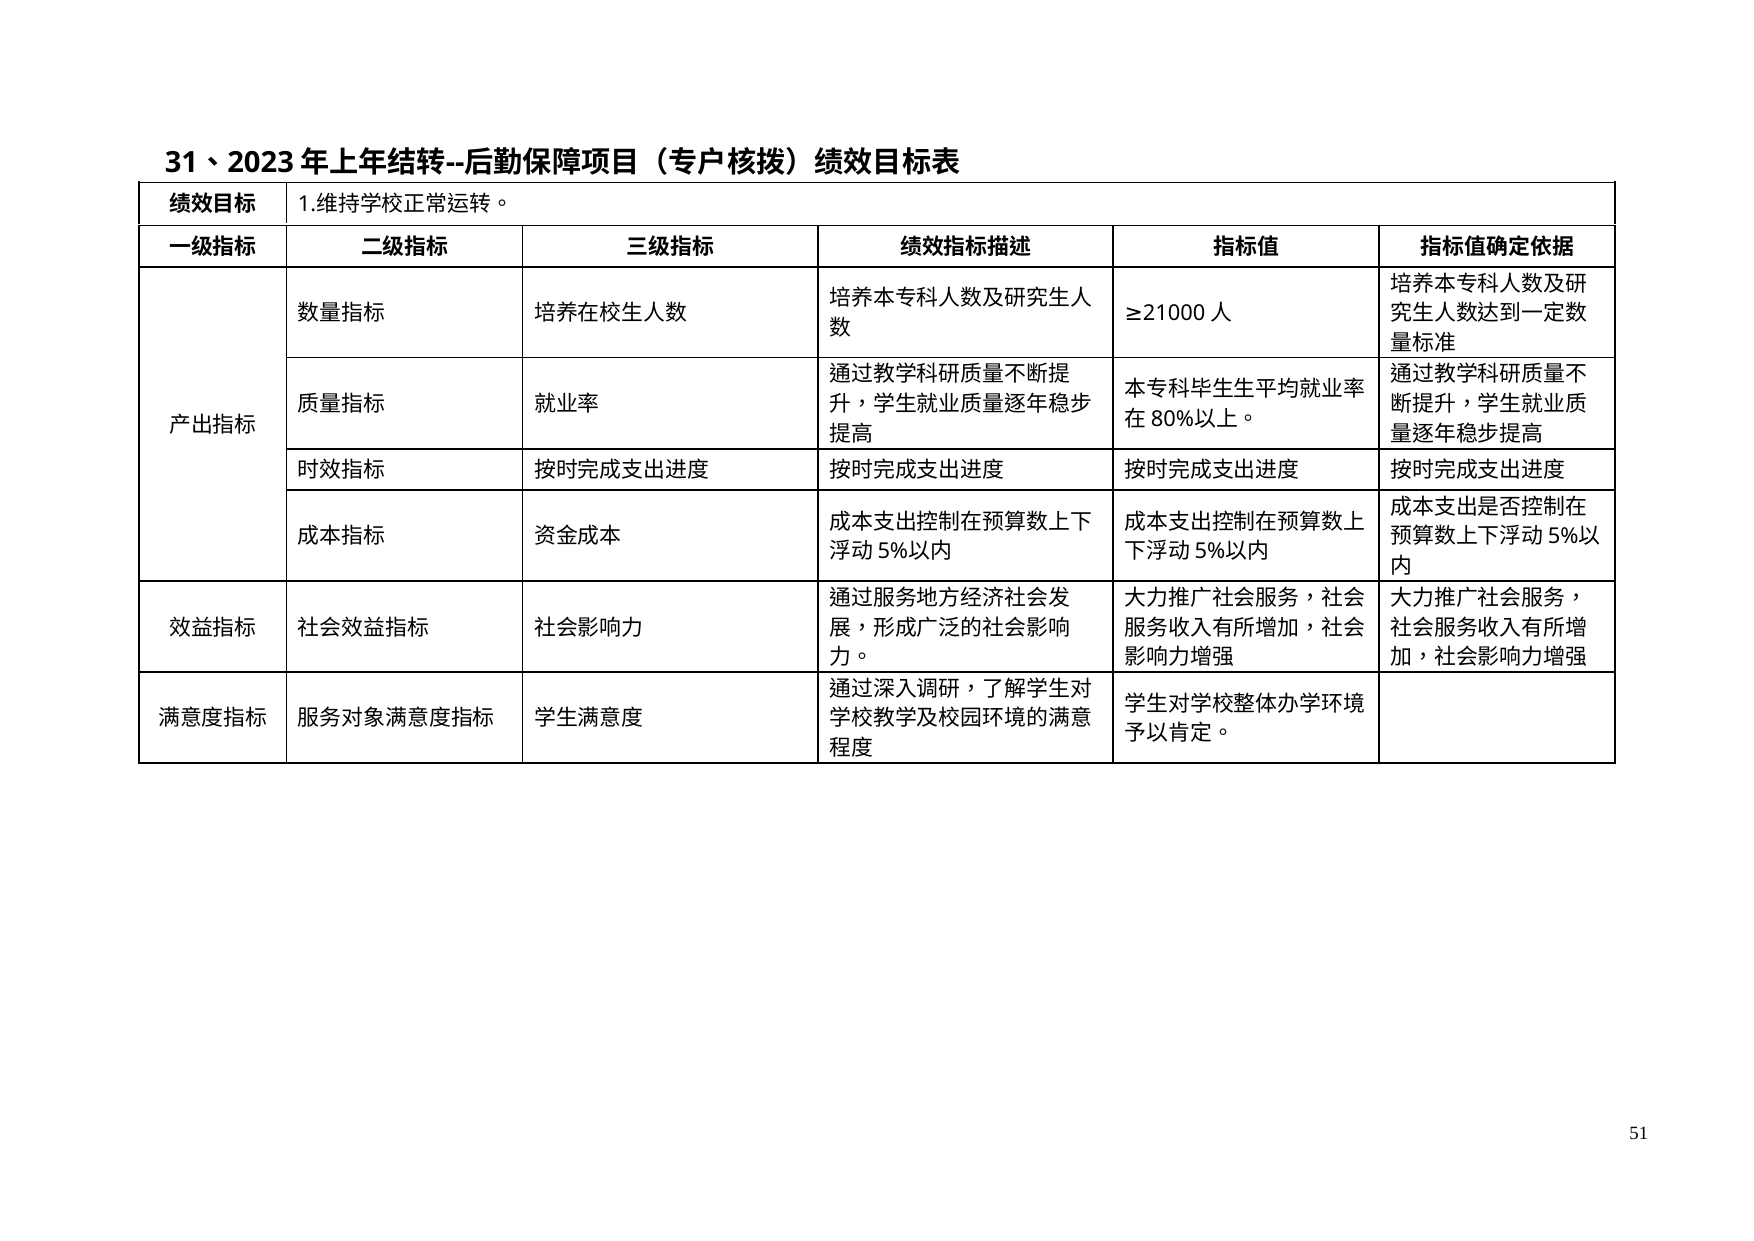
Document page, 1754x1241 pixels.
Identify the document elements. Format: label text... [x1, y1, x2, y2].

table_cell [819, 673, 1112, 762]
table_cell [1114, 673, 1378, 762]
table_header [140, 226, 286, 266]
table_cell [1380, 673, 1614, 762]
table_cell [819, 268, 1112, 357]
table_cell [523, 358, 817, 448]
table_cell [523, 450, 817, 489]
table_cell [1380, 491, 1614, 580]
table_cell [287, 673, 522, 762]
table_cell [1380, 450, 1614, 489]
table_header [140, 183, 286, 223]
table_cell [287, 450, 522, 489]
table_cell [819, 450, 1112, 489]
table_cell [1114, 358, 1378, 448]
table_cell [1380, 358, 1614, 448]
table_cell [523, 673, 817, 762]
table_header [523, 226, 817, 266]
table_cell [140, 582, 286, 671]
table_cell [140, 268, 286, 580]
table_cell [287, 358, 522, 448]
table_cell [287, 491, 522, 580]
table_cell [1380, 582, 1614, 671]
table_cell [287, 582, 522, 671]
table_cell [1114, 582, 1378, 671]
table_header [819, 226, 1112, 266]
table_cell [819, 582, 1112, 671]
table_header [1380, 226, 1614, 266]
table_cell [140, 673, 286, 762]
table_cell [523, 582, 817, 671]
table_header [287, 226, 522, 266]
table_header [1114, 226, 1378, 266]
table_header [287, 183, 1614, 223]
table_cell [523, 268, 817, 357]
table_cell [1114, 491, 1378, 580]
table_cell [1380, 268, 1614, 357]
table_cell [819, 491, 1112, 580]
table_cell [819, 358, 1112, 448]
text 31、2023年上年结转--后勤保障项目（专户核拨）绩效目标表 [106, 142, 1648, 181]
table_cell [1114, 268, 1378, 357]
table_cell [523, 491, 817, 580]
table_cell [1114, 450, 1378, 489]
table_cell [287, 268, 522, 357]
